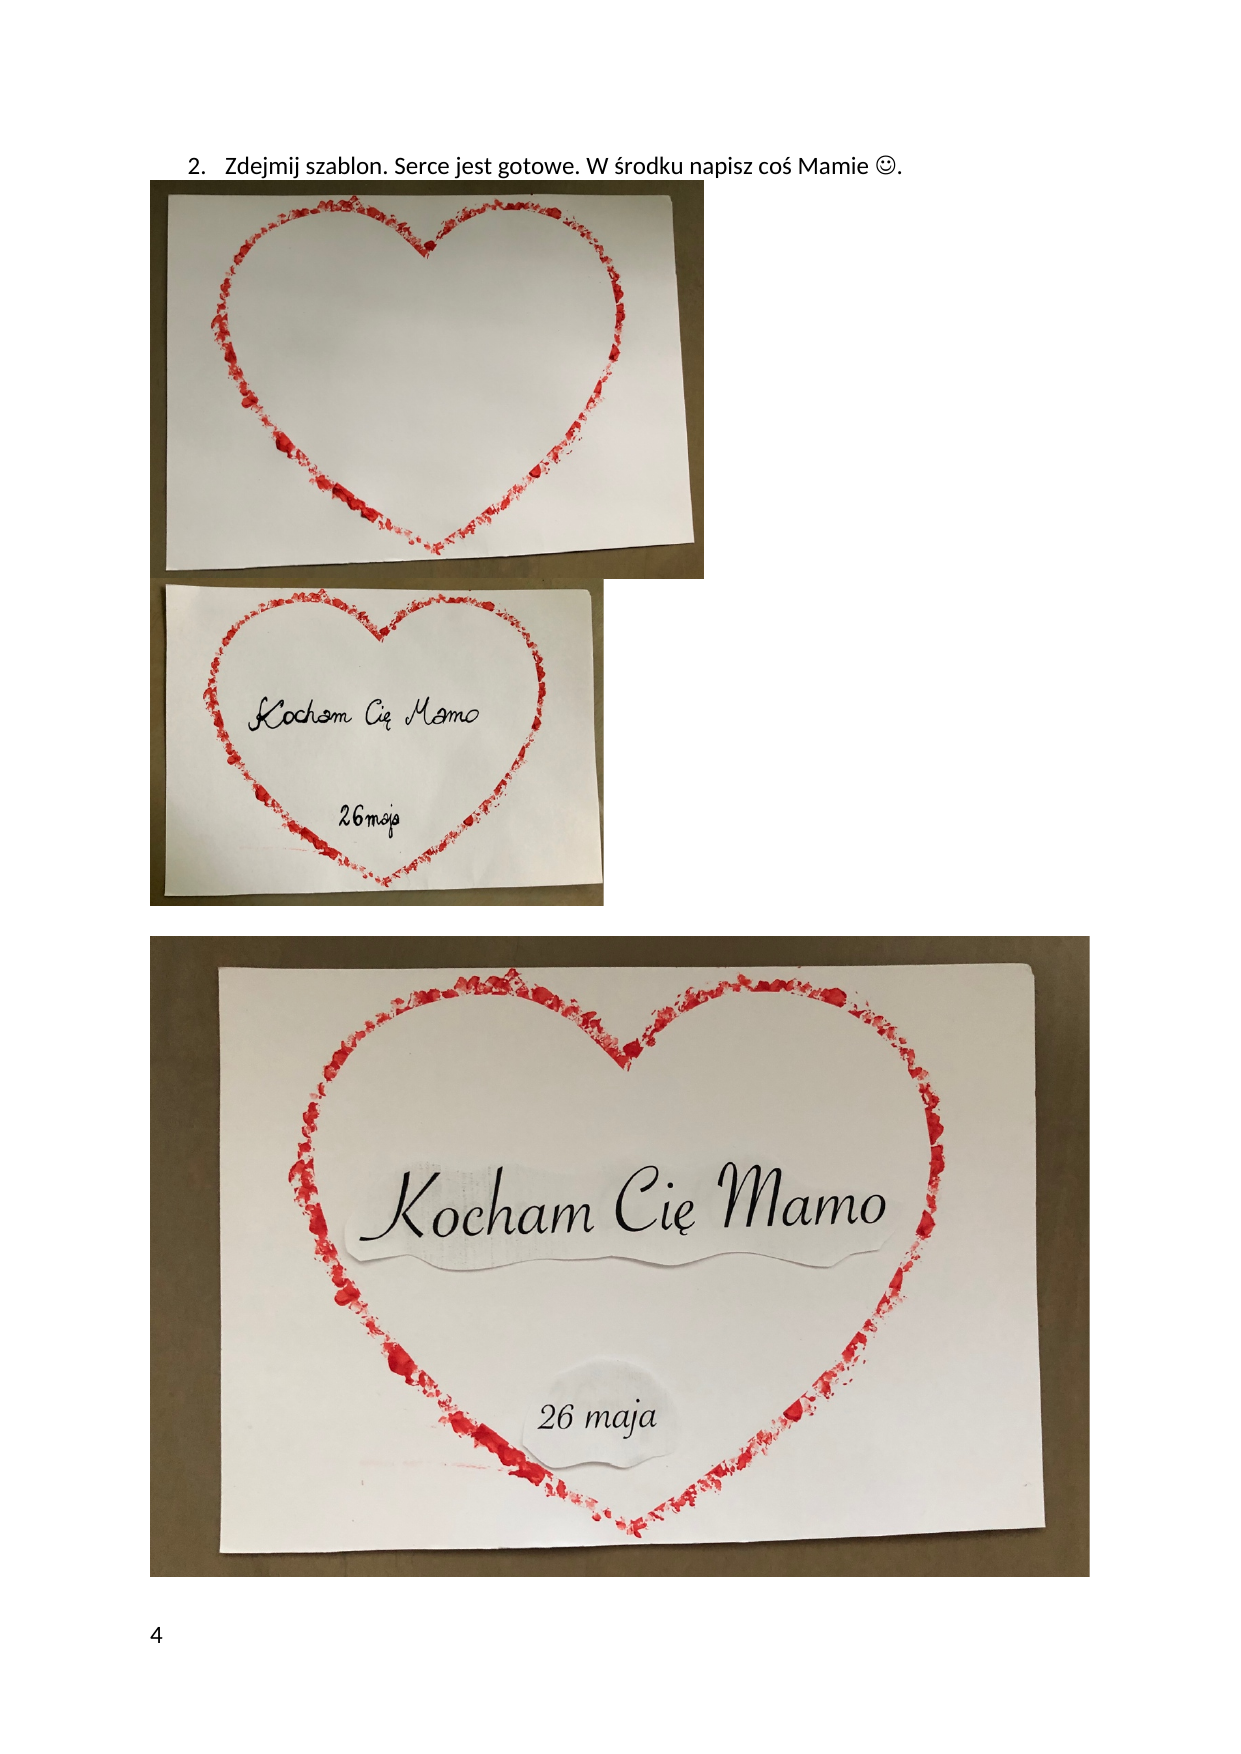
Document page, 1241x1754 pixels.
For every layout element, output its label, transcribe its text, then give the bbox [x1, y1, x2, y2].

list Zdejmij szablon. Serce jest gotowe. W środku napisz coś Mamie . [187, 150, 1090, 181]
picture [150, 936, 1090, 1577]
picture [150, 180, 704, 906]
